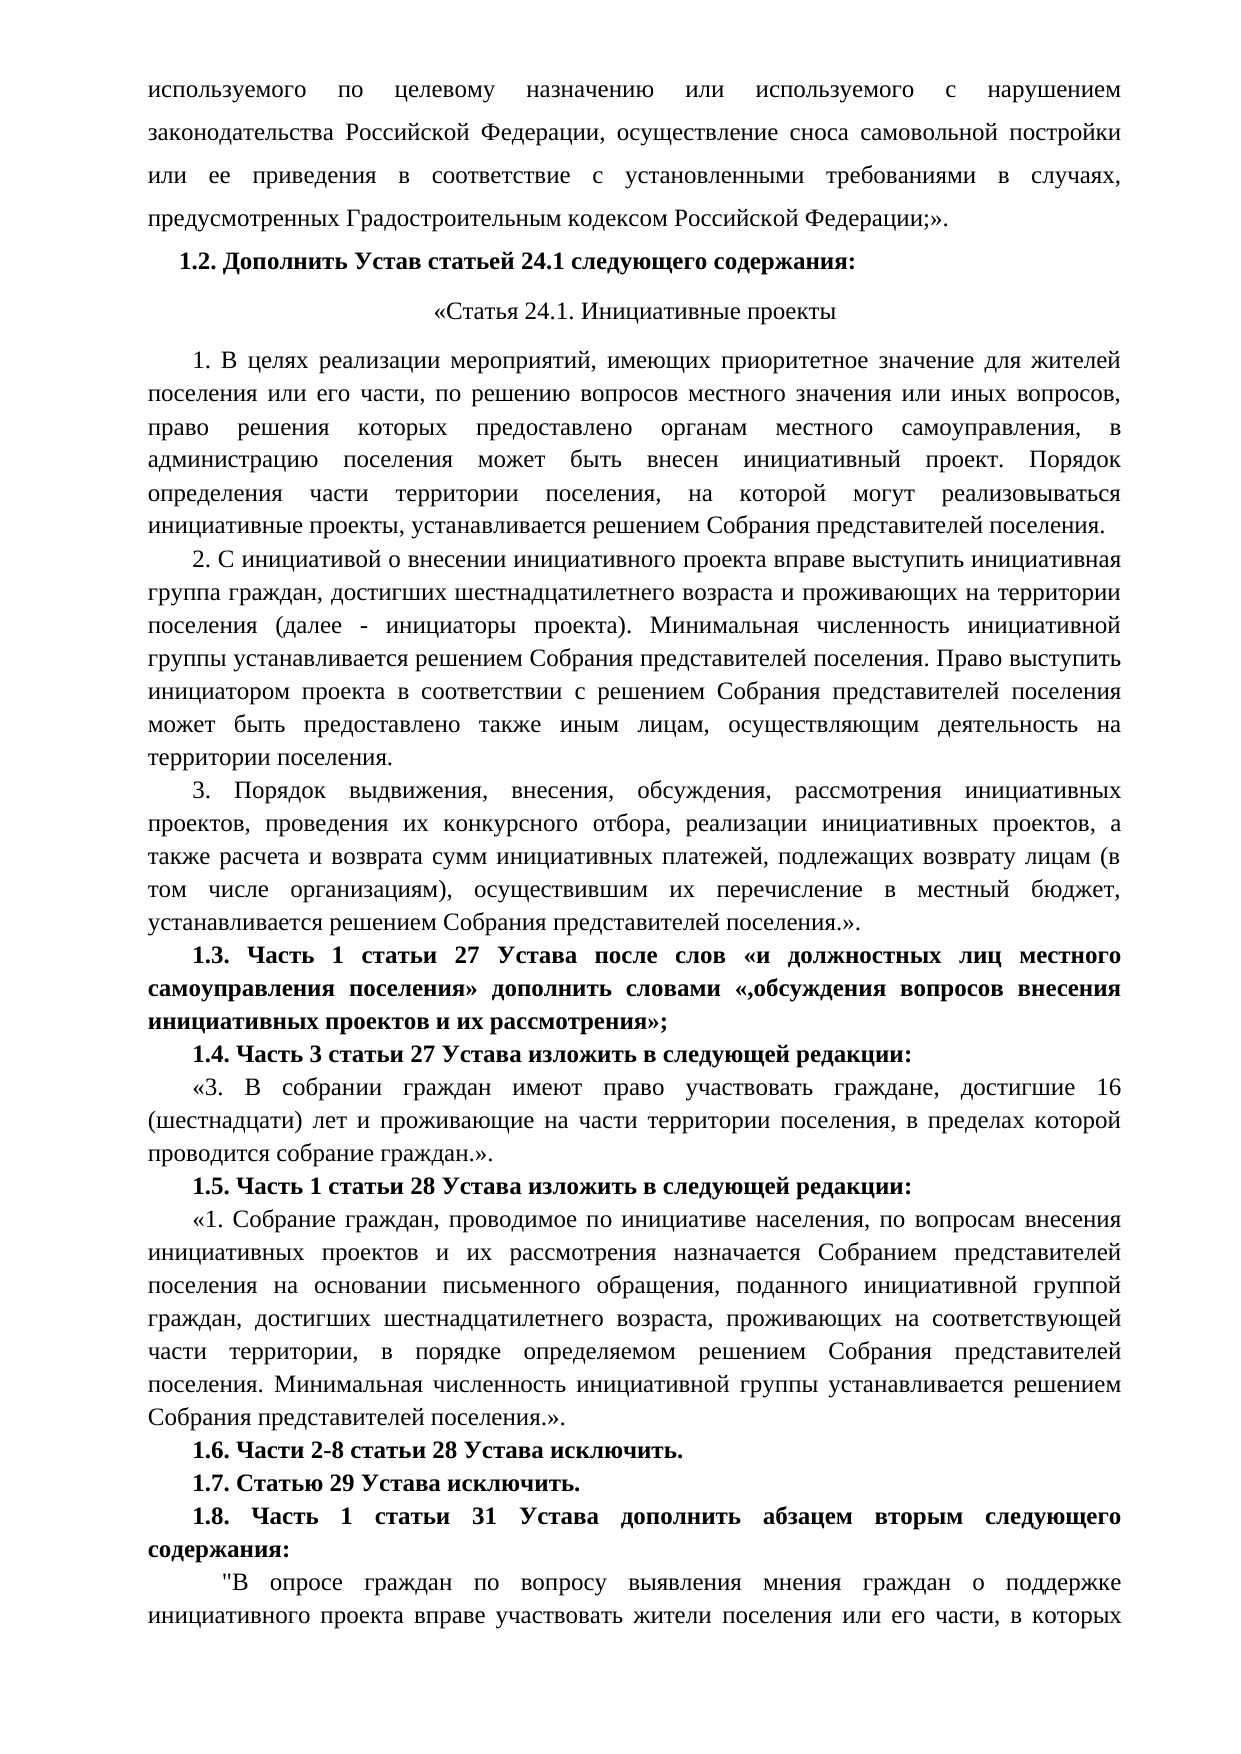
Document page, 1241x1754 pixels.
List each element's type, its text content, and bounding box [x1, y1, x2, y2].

text «1. Собрание граждан, проводимое по инициативе населения, по вопросам внесения инициативных проектов и их рассмотрения назначается Собранием представителей поселения на основании письменного обращения, поданного инициативной группой граждан, достигших шестнадцатилетнего возраста, проживающих на соответствующей части территории, в порядке определяемом решением Собрания представителей поселения. Минимальная численность инициативной группы устанавливается решением Собрания представителей поселения.». [148, 1204, 1122, 1431]
text 2. С инициативой о внесении инициативного проекта вправе выступить инициативная группа граждан, достигших шестнадцатилетнего возраста и проживающих на территории поселения (далее - инициаторы проекта). Минимальная численность инициативной группы устанавливается решением Собрания представителей поселения. Право выступить инициатором проекта в соответствии с решением Собрания представителей поселения может быть предоставлено также иным лицам, осуществляющим деятельность на территории поселения. [148, 544, 1122, 771]
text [148, 1567, 1122, 1629]
text 1.2. Дополнить Устав статьей 24.1 следующего содержания: [148, 246, 1122, 275]
text 1. В целях реализации мероприятий, имеющих приоритетное значение для жителей поселения или его части, по решению вопросов местного значения или иных вопросов, право решения которых предоставлено органам местного самоуправления, в администрацию поселения может быть внесен инициативный проект. Порядок определения части территории поселения, на которой могут реализовываться инициативные проекты, устанавливается решением Собрания представителей поселения. [148, 346, 1122, 539]
text 1.4. Часть 3 статьи 27 Устава изложить в следующей редакции: [148, 1039, 1122, 1068]
text 1.7. Статью 29 Устава исключить. [148, 1468, 1122, 1497]
text «Статья 24.1. Инициативные проекты [148, 296, 1122, 325]
text 3. Порядок выдвижения, внесения, обсуждения, рассмотрения инициативных проектов, проведения их конкурсного отбора, реализации инициативных проектов, а также расчета и возврата сумм инициативных платежей, подлежащих возврату лицам (в том числе организациям), осуществившим их перечисление в местный бюджет, устанавливается решением Собрания представителей поселения.». [148, 775, 1122, 936]
text 1.5. Часть 1 статьи 28 Устава изложить в следующей редакции: [148, 1171, 1122, 1200]
text 1.6. Части 2-8 статьи 28 Устава исключить. [148, 1435, 1122, 1464]
text «3. В собрании граждан имеют право участвовать граждане, достигшие 16 (шестнадцати) лет и проживающие на части территории поселения, в пределах которой проводится собрание граждан.». [148, 1072, 1122, 1167]
text 1.8. Часть 1 статьи 31 Устава дополнить абзацем вторым следующего содержания: [148, 1501, 1122, 1563]
text 1.3. Часть 1 статьи 27 Устава после слов «и должностных лиц местного самоуправления поселения» дополнить словами «,обсуждения вопросов внесения инициативных проектов и их рассмотрения»; [148, 940, 1122, 1035]
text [148, 74, 1122, 232]
